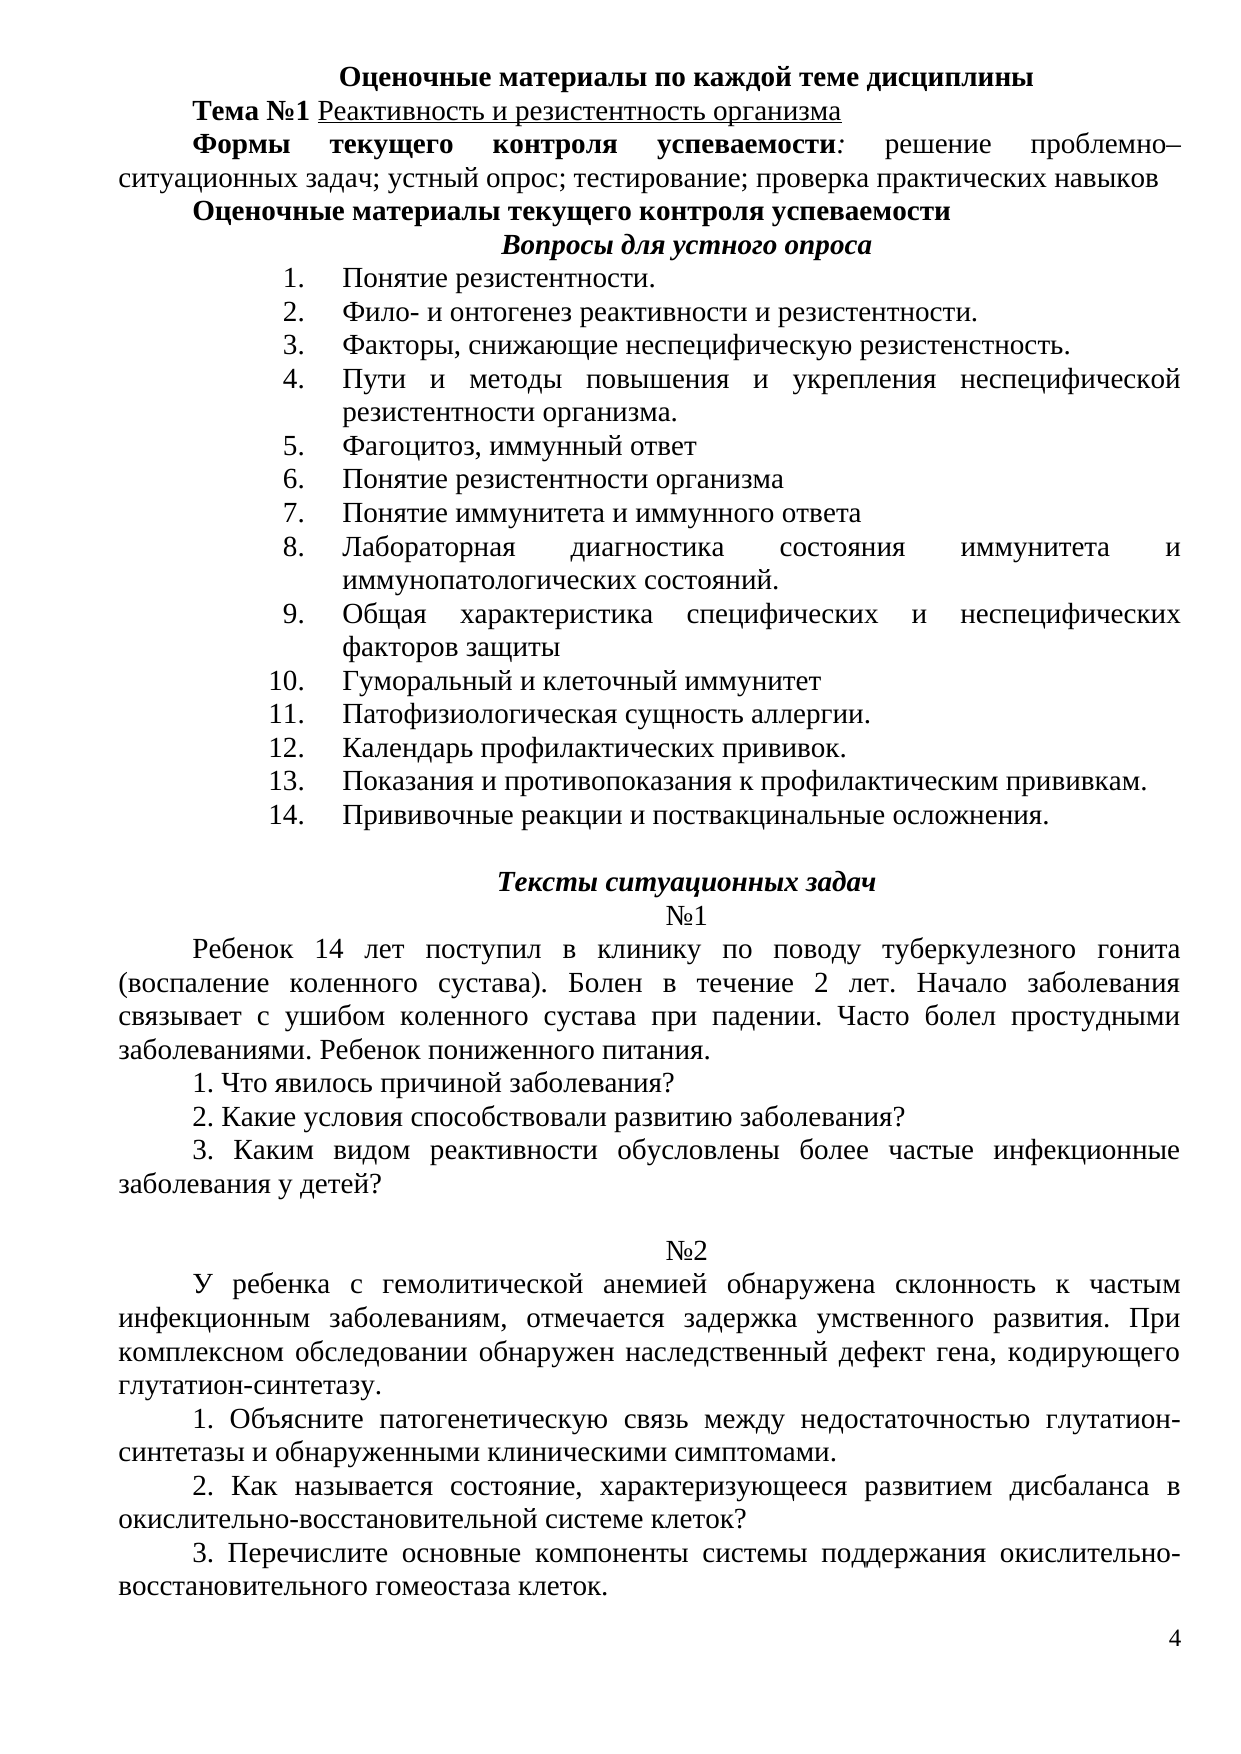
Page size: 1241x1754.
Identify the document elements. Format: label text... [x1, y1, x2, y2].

text 1. Объясните патогенетическую связь между недостаточностью глутатион-синтетазы и обнаруженными клиническими симптомами. [118, 1401, 1181, 1468]
list Понятие резистентности. [304, 260, 1181, 294]
text У ребенка с гемолитической анемией обнаружена склонность к частым инфекционным заболеваниям, отмечается задержка умственного развития. При комплексном обследовании обнаружен наследственный дефект гена, кодирующего глутатион-синтетазу. [118, 1267, 1181, 1401]
text Тексты ситуационных задач [118, 864, 1181, 898]
text Формы текущего контроля успеваемости: решение проблемно–ситуационных задач; устный опрос; тестирование; проверка практических навыков [118, 126, 1181, 193]
list Оценочные материалы по каждой теме дисциплины [118, 59, 1181, 93]
text 3. Каким видом реактивности обусловлены более частые инфекционные заболевания у детей? [118, 1132, 1181, 1199]
list Прививочные реакции и поствакцинальные осложнения. [304, 797, 1181, 831]
text Оценочные материалы текущего контроля успеваемости [118, 193, 1181, 227]
text Ребенок 14 лет поступил в клинику по поводу туберкулезного гонита (воспаление коленного сустава). Болен в течение 2 лет. Начало заболевания связывает с ушибом коленного сустава при падении. Часто болел простудными заболеваниями. Ребенок пониженного питания. [118, 931, 1181, 1065]
list Показания и противопоказания к профилактическим прививкам. [304, 763, 1181, 797]
list Патофизиологическая сущность аллергии. [304, 696, 1181, 730]
text №2 [118, 1233, 1181, 1267]
text 1. Что явилось причиной заболевания? [118, 1065, 1181, 1099]
text №1 [118, 898, 1181, 931]
list Фило- и онтогенез реактивности и резистентности. [304, 294, 1181, 327]
list Фагоцитоз, иммунный ответ [304, 428, 1181, 462]
text 2. Как называется состояние, характеризующееся развитием дисбаланса в окислительно-восстановительной системе клеток? [118, 1468, 1181, 1535]
list Гуморальный и клеточный иммунитет [304, 663, 1181, 696]
list Лабораторная диагностика состояния иммунитета и иммунопатологических состояний. [304, 529, 1181, 596]
text 3. Перечислите основные компоненты системы поддержания окислительно-восстановительного гомеостаза клеток. [118, 1535, 1181, 1602]
list Общая характеристика специфических и неспецифических факторов защиты [304, 596, 1181, 663]
text Тема №1 Реактивность и резистентность организма [118, 93, 1181, 126]
list Пути и методы повышения и укрепления неспецифической резистентности организма. [304, 361, 1181, 428]
list Понятие резистентности организма [304, 462, 1181, 495]
text Вопросы для устного опроса [118, 227, 1181, 260]
text 2. Какие условия способствовали развитию заболевания? [118, 1099, 1181, 1132]
list Календарь профилактических прививок. [304, 730, 1181, 763]
list Понятие иммунитета и иммунного ответа [304, 495, 1181, 529]
list Факторы, снижающие неспецифическую резистенстность. [304, 327, 1181, 361]
